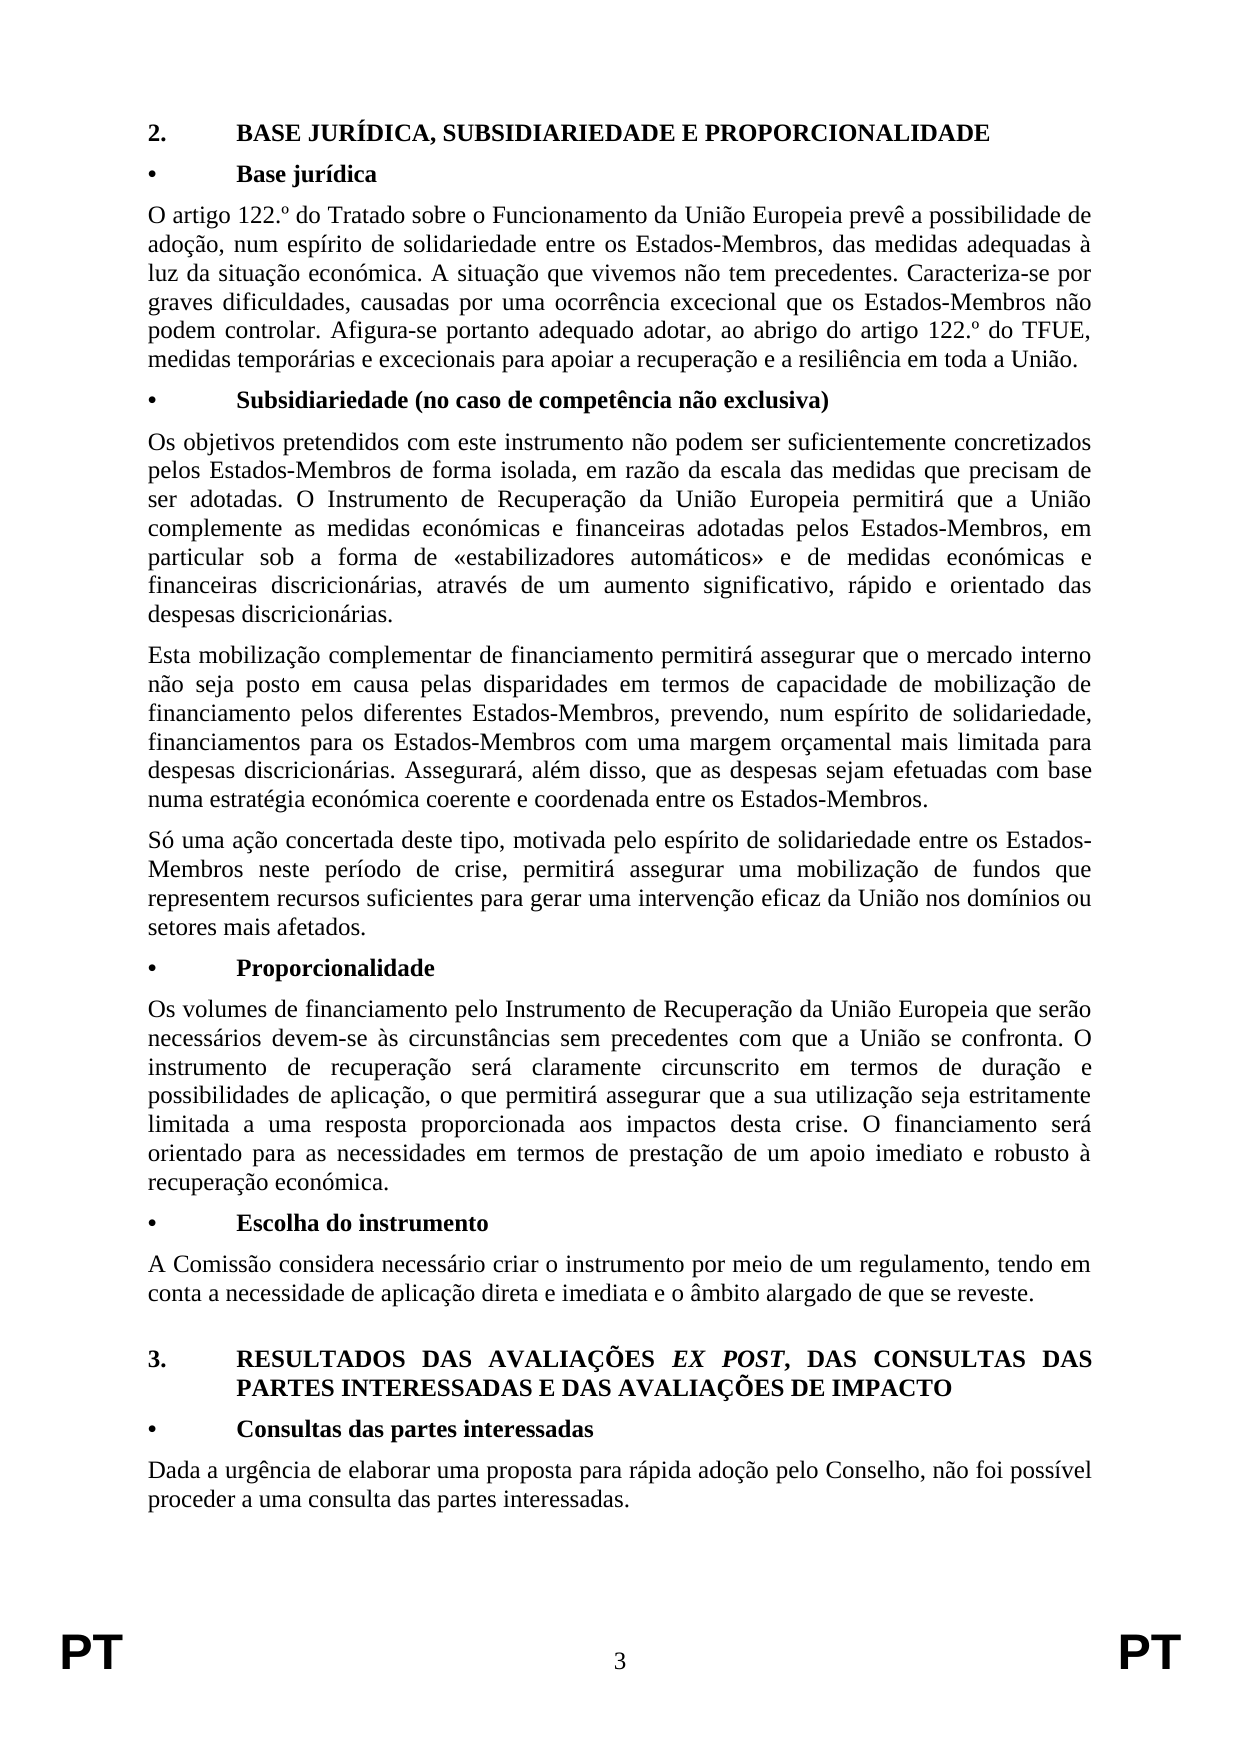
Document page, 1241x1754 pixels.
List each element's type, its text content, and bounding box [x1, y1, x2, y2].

subtitle • Escolha do instrumento [148, 1208, 1093, 1237]
subtitle • Proporcionalidade [148, 953, 1093, 982]
text A Comissão considera necessário criar o instrumento por meio de um regulamento, tendo em conta a necessidade de aplicação direta e imediata e o âmbito alargado de que se reveste. [148, 1249, 1093, 1307]
text Só uma ação concertada deste tipo, motivada pelo espírito de solidariedade entre os Estados-Membros neste período de crise, permitirá assegurar uma mobilização de fundos que representem recursos suficientes para gerar uma intervenção eficaz da União nos domínios ou setores mais afetados. [148, 826, 1093, 941]
subtitle 2. BASE JURÍDICA, SUBSIDIARIEDADE E PROPORCIONALIDADE [148, 118, 1093, 147]
subtitle • Consultas das partes interessadas [148, 1414, 1093, 1443]
subtitle • Base jurídica [148, 159, 1093, 188]
text Dada a urgência de elaborar uma proposta para rápida adoção pelo Conselho, não foi possível proceder a uma consulta das partes interessadas. [148, 1456, 1093, 1513]
text Os objetivos pretendidos com este instrumento não podem ser suficientemente concretizados pelos Estados-Membros de forma isolada, em razão da escala das medidas que precisam de ser adotadas. O Instrumento de Recuperação da União Europeia permitirá que a União complemente as medidas económicas e financeiras adotadas pelos Estados-Membros, em particular sob a forma de «estabilizadores automáticos» e de medidas económicas e financeiras discricionárias, através de um aumento significativo, rápido e orientado das despesas discricionárias. [148, 427, 1093, 628]
text Os volumes de financiamento pelo Instrumento de Recuperação da União Europeia que serão necessários devem-se às circunstâncias sem precedentes com que a União se confronta. O instrumento de recuperação será claramente circunscrito em termos de duração e possibilidades de aplicação, o que permitirá assegurar que a sua utilização seja estritamente limitada a uma resposta proporcionada aos impactos desta crise. O financiamento será orientado para as necessidades em termos de prestação de um apoio imediato e robusto à recuperação económica. [148, 994, 1093, 1196]
text Esta mobilização complementar de financiamento permitirá assegurar que o mercado interno não seja posto em causa pelas disparidades em termos de capacidade de mobilização de financiamento pelos diferentes Estados-Membros, prevendo, num espírito de solidariedade, financiamentos para os Estados-Membros com uma margem orçamental mais limitada para despesas discricionárias. Assegurará, além disso, que as despesas sejam efetuadas com base numa estratégia económica coerente e coordenada entre os Estados-Membros. [148, 641, 1093, 813]
subtitle 3. RESULTADOS DAS AVALIAÇÕES EX POST, DAS CONSULTAS DAS PARTES INTERESSADAS E DAS AVALIAÇÕES DE IMPACTO [148, 1344, 1093, 1402]
text O artigo 122.º do Tratado sobre o Funcionamento da União Europeia prevê a possibilidade de adoção, num espírito de solidariedade entre os Estados-Membros, das medidas adequadas à luz da situação económica. A situação que vivemos não tem precedentes. Caracteriza-se por graves dificuldades, causadas por uma ocorrência excecional que os Estados-Membros não podem controlar. Afigura-se portanto adequado adotar, ao abrigo do artigo 122.º do TFUE, medidas temporárias e excecionais para apoiar a recuperação e a resiliência em toda a União. [148, 201, 1093, 373]
subtitle • Subsidiariedade (no caso de competência não exclusiva) [148, 386, 1093, 414]
